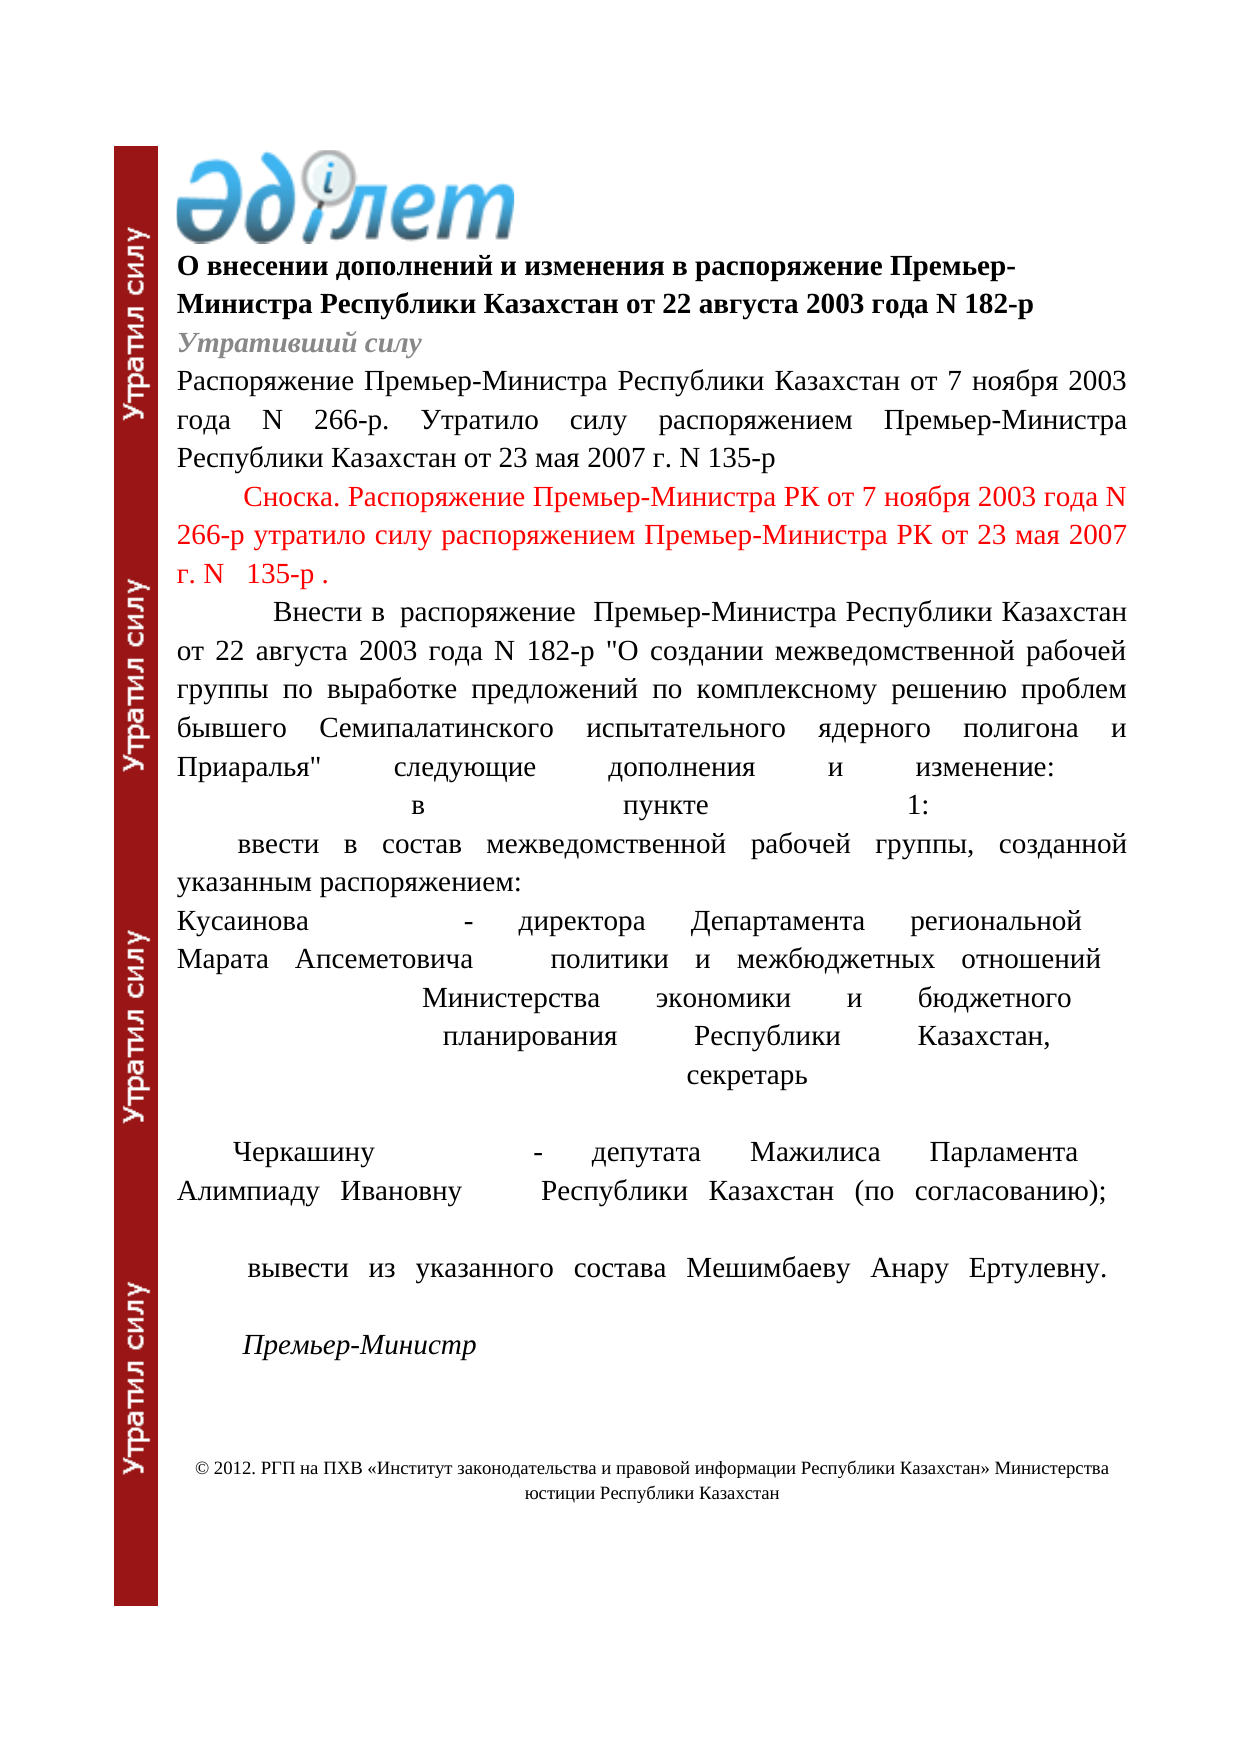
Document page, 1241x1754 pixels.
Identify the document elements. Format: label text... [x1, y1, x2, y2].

text Кусаинова - директора Департамента региональной Марата Апсеметовича политики и межбюджетных отношений Министерства экономики и бюджетного планирования Республики Казахстан, секретарь Черкашину - депутата Мажилиса Парламента Алимпиаду Ивановну Республики Казахстан (по согласованию); вывести из указанного состава Мешимбаеву Анару Ертулевну. [112, 903, 1128, 1322]
picture [114, 1503, 158, 1606]
text Распоряжение Премьер-Министра Республики Казахстан от 7 ноября 2003 года N 266-р. Утратило силу распоряжением Премьер-Министра Республики Казахстан от 23 мая 2007 г. N 135-р [112, 363, 1128, 474]
picture [114, 320, 158, 325]
picture [114, 898, 158, 903]
text Утративший силу [112, 325, 1128, 358]
picture [114, 1360, 158, 1457]
picture [176, 150, 515, 244]
text Внести в распоряжение Премьер-Министра Республики Казахстан от 22 августа 2003 года N 182-р "О создании межведомственной рабочей группы по выработке предложений по комплексному решению проблем бывшего Семипалатинского испытательного ядерного полигона и Приаралья" следующие дополнения и изменение: в пункте 1: ввести в состав межведомственной рабочей группы, созданной указанным распоряжением: [112, 594, 1128, 898]
text © 2012. РГП на ПХВ «Институт законодательства и правовой информации Республики Казахстан» Министерства юстиции Республики Казахстан [112, 1457, 1128, 1503]
picture [114, 474, 158, 479]
text О внесении дополнений и изменения в распоряжение Премьер-Министра Республики Казахстан от 22 августа 2003 года N 182-р [112, 248, 1128, 320]
text Премьер-Министр [112, 1327, 1128, 1360]
picture [114, 1322, 158, 1327]
picture [114, 358, 158, 363]
picture [114, 146, 158, 248]
text Сноска. Распоряжение Премьер-Министра РК от 7 ноября 2003 года N 266-р утратило силу распоряжением Премьер-Министра РК от 23 мая 2007 г. N 135-р . [112, 479, 1128, 589]
picture [114, 589, 158, 594]
